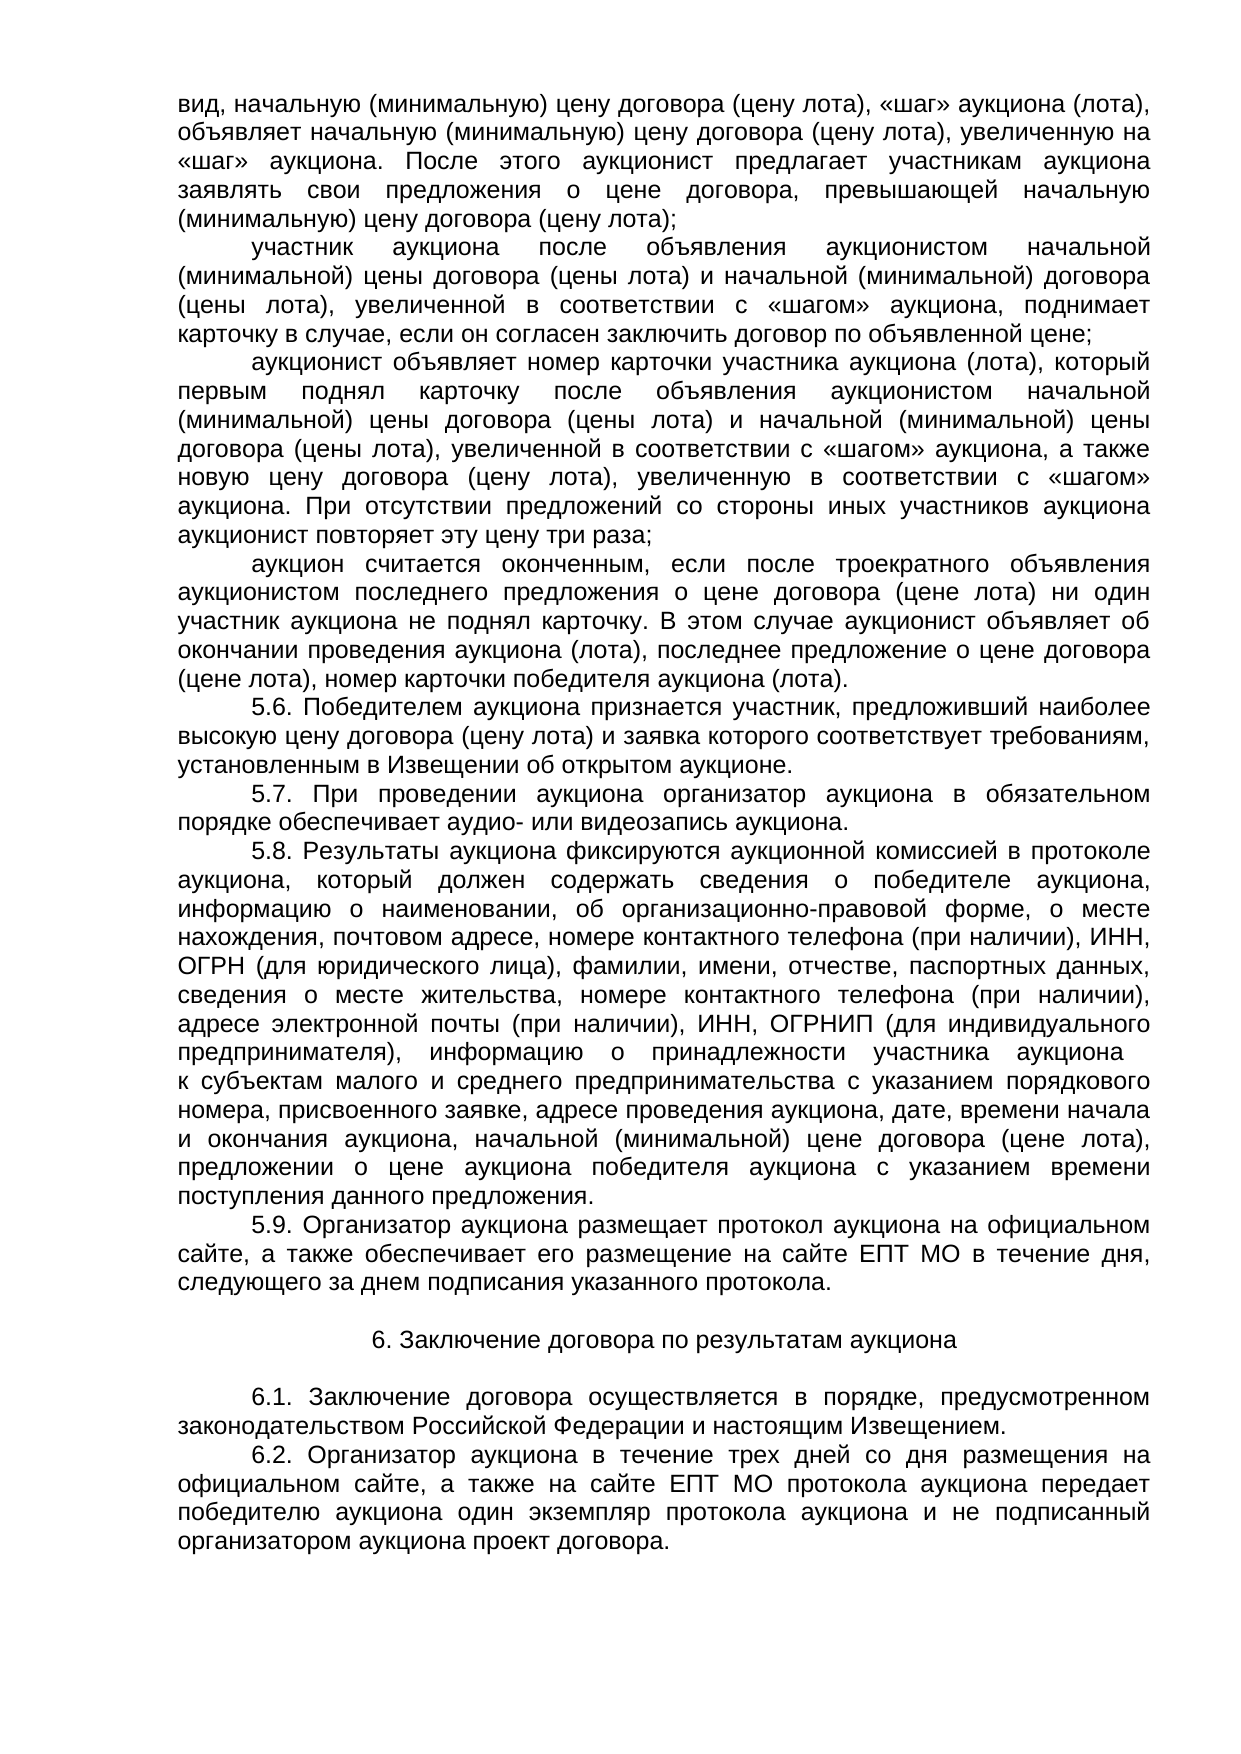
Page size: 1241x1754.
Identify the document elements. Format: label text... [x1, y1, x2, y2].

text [177, 89, 1152, 232]
text 5.8. Результаты аукциона фиксируются аукционной комиссией в протоколе аукциона, который должен содержать сведения о победителе аукциона, информацию о наименовании, об организационно-правовой форме, о месте нахождения, почтовом адресе, номере контактного телефона (при наличии), ИНН, ОГРН (для юридического лица), фамилии, имени, отчестве, паспортных данных, сведения о месте жительства, номере контактного телефона (при наличии), адресе электронной почты (при наличии), ИНН, ОГРНИП (для индивидуального предпринимателя), информацию о принадлежности участника аукциона к субъектам малого и среднего предпринимательства с указанием порядкового номера, присвоенного заявке, адресе проведения аукциона, дате, времени начала и окончания аукциона, начальной (минимальной) цене договора (цене лота), предложении о цене аукциона победителя аукциона с указанием времени поступления данного предложения. [177, 836, 1152, 1210]
text аукционист объявляет номер карточки участника аукциона (лота), который первым поднял карточку после объявления аукционистом начальной (минимальной) цены договора (цены лота) и начальной (минимальной) цены договора (цены лота), увеличенной в соответствии с «шагом» аукциона, а также новую цену договора (цену лота), увеличенную в соответствии с «шагом» аукциона. При отсутствии предложений со стороны иных участников аукциона аукционист повторяет эту цену три раза; [177, 347, 1152, 549]
text участник аукциона после объявления аукционистом начальной (минимальной) цены договора (цены лота) и начальной (минимальной) договора (цены лота), увеличенной в соответствии с «шагом» аукциона, поднимает карточку в случае, если он согласен заключить договор по объявленной цене; [177, 232, 1152, 347]
text аукцион считается оконченным, если после троекратного объявления аукционистом последнего предложения о цене договора (цене лота) ни один участник аукциона не поднял карточку. В этом случае аукционист объявляет об окончании проведения аукциона (лота), последнее предложение о цене договора (цене лота), номер карточки победителя аукциона (лота). [177, 549, 1152, 692]
text 6. Заключение договора по результатам аукциона [177, 1325, 1152, 1354]
text 6.1. Заключение договора осуществляется в порядке, предусмотренном законодательством Российской Федерации и настоящим Извещением. [177, 1382, 1152, 1440]
text 5.7. При проведении аукциона организатор аукциона в обязательном порядке обеспечивает аудио- или видеозапись аукциона. [177, 779, 1152, 836]
text 5.6. Победителем аукциона признается участник, предложивший наиболее высокую цену договора (цену лота) и заявка которого соответствует требованиям, установленным в Извещении об открытом аукционе. [177, 692, 1152, 779]
text 5.9. Организатор аукциона размещает протокол аукциона на официальном сайте, а также обеспечивает его размещение на сайте ЕПТ МО в течение дня, следующего за днем подписания указанного протокола. [177, 1210, 1152, 1296]
text 6.2. Организатор аукциона в течение трех дней со дня размещения на официальном сайте, а также на сайте ЕПТ МО протокола аукциона передает победителю аукциона один экземпляр протокола аукциона и не подписанный организатором аукциона проект договора. [177, 1440, 1152, 1555]
